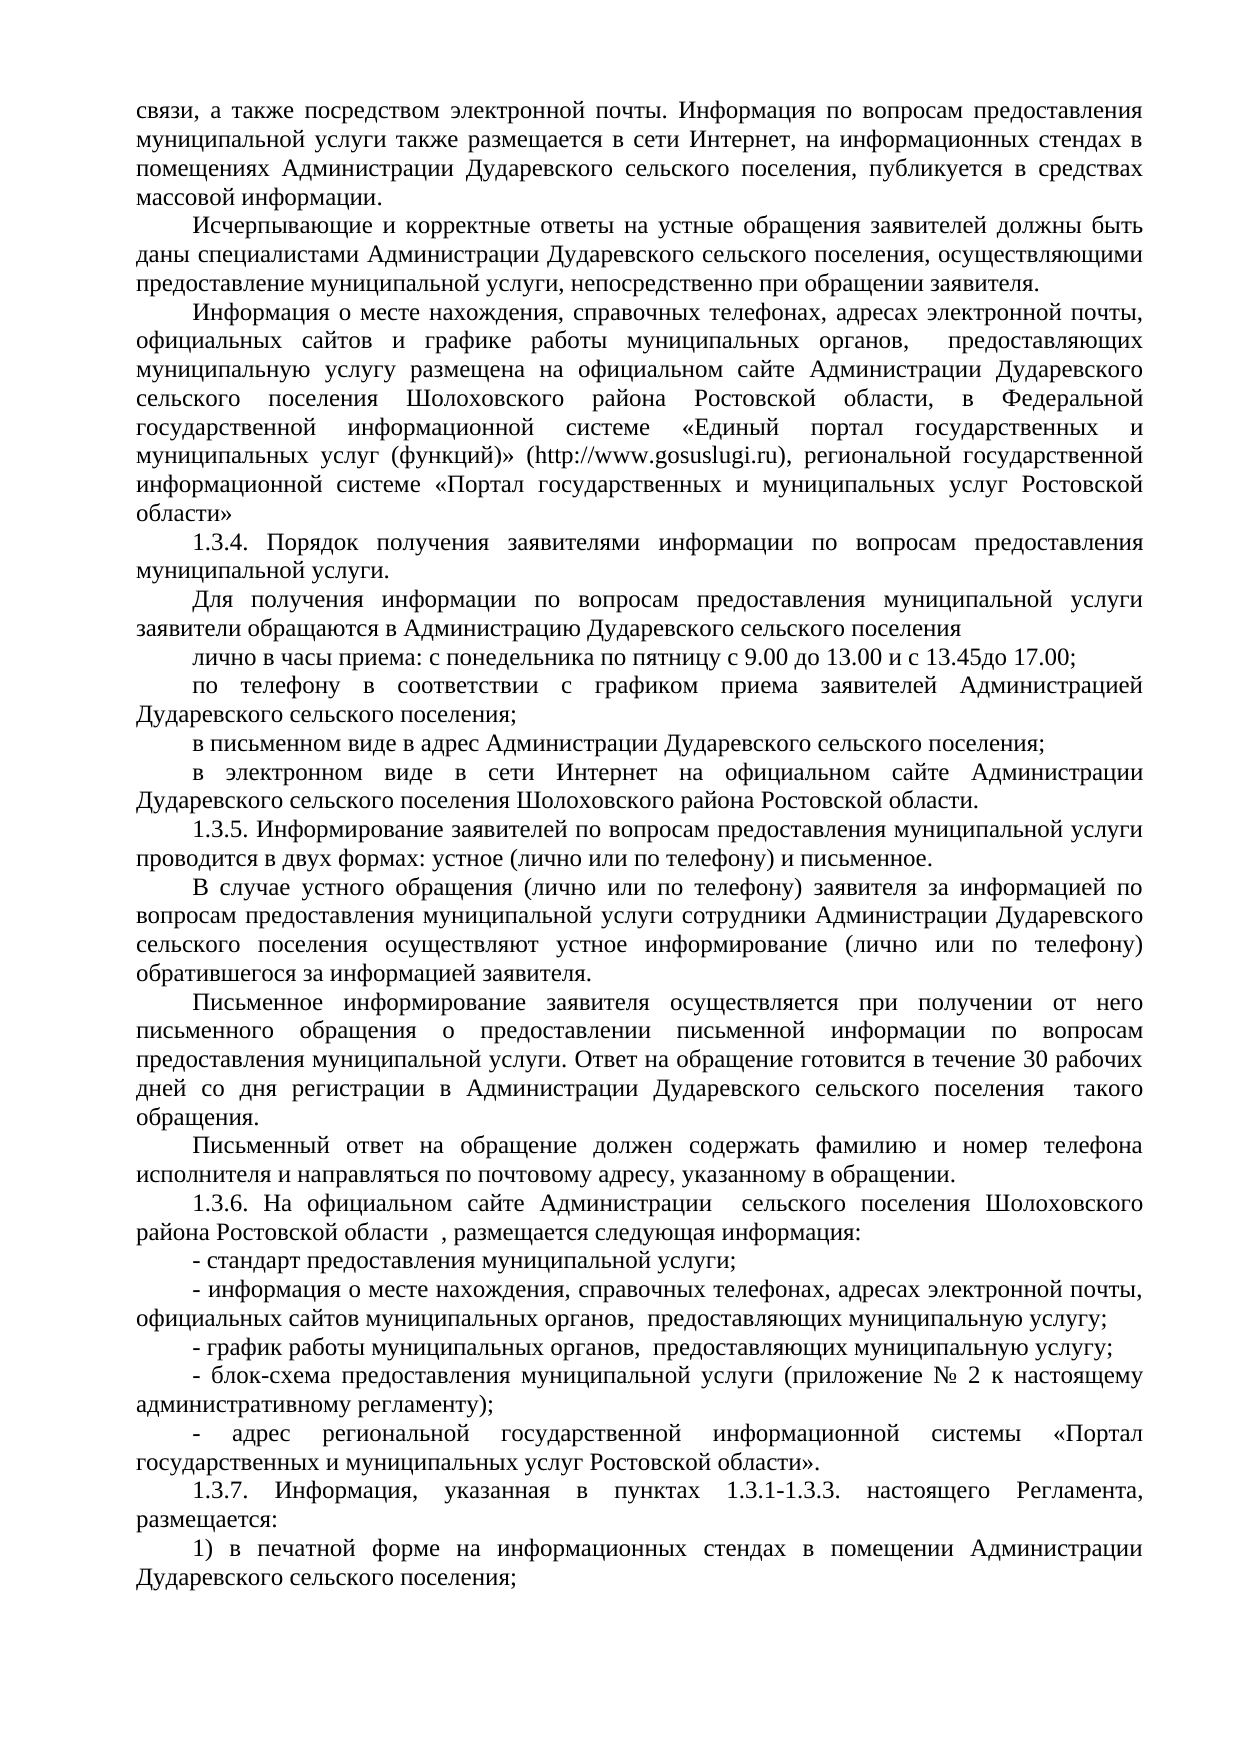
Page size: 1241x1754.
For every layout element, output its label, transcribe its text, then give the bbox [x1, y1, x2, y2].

text В случае устного обращения (лично или по телефону) заявителя за информацией по вопросам предоставления муниципальной услуги сотрудники Администрации Дударевского сельского поселения осуществляют устное информирование (лично или по телефону) обратившегося за информацией заявителя. [136, 872, 1144, 987]
text - блок-схема предоставления муниципальной услуги (приложение № 2 к настоящему административному регламенту); [136, 1360, 1144, 1418]
text - стандарт предоставления муниципальной услуги; [136, 1245, 1144, 1274]
text - график работы муниципальных органов, предоставляющих муниципальную услугу; [136, 1332, 1144, 1360]
text Письменный ответ на обращение должен содержать фамилию и номер телефона исполнителя и направляться по почтовому адресу, указанному в обращении. [136, 1130, 1144, 1188]
text Исчерпывающие и корректные ответы на устные обращения заявителей должны быть даны специалистами Администрации Дударевского сельского поселения, осуществляющими предоставление муниципальной услуги, непосредственно при обращении заявителя. [136, 210, 1144, 297]
text Письменное информирование заявителя осуществляется при получении от него письменного обращения о предоставлении письменной информации по вопросам предоставления муниципальной услуги. Ответ на обращение готовится в течение 30 рабочих дней со дня регистрации в Администрации Дударевского сельского поселения такого обращения. [136, 987, 1144, 1130]
text Для получения информации по вопросам предоставления муниципальной услуги заявители обращаются в Администрацию Дударевского сельского поселения [136, 584, 1144, 642]
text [136, 95, 1144, 210]
text в письменном виде в адрес Администрации Дударевского сельского поселения; [136, 728, 1144, 757]
text 1.3.4. Порядок получения заявителями информации по вопросам предоставления муниципальной услуги. [136, 527, 1144, 584]
text - информация о месте нахождения, справочных телефонах, адресах электронной почты, официальных сайтов муниципальных органов, предоставляющих муниципальную услугу; [136, 1274, 1144, 1332]
text 1.3.7. Информация, указанная в пунктах 1.3.1-1.3.3. настоящего Регламента, размещается: [136, 1475, 1144, 1533]
text 1.3.6. На официальном сайте Администрации сельского поселения Шолоховского района Ростовской области , размещается следующая информация: [136, 1188, 1144, 1245]
text - адрес региональной государственной информационной системы «Портал государственных и муниципальных услуг Ростовской области». [136, 1418, 1144, 1475]
text по телефону в соответствии с графиком приема заявителей Администрацией Дударевского сельского поселения; [136, 670, 1144, 728]
text в электронном виде в сети Интернет на официальном сайте Администрации Дударевского сельского поселения Шолоховского района Ростовской области. [136, 757, 1144, 814]
text 1.3.5. Информирование заявителей по вопросам предоставления муниципальной услуги проводится в двух формах: устное (лично или по телефону) и письменное. [136, 814, 1144, 872]
text лично в часы приема: с понедельника по пятницу с 9.00 до 13.00 и с 13.45до 17.00; [136, 642, 1144, 670]
text 1) в печатной форме на информационных стендах в помещении Администрации Дударевского сельского поселения; [136, 1533, 1144, 1590]
text Информация о месте нахождения, справочных телефонах, адресах электронной почты, официальных сайтов и графике работы муниципальных органов, предоставляющих муниципальную услугу размещена на официальном сайте Администрации Дударевского сельского поселения Шолоховского района Ростовской области, в Федеральной государственной информационной системе «Единый портал государственных и муниципальных услуг (функций)» (http://www.gosuslugi.ru), региональной государственной информационной системе «Портал государственных и муниципальных услуг Ростовской области» [136, 297, 1144, 527]
